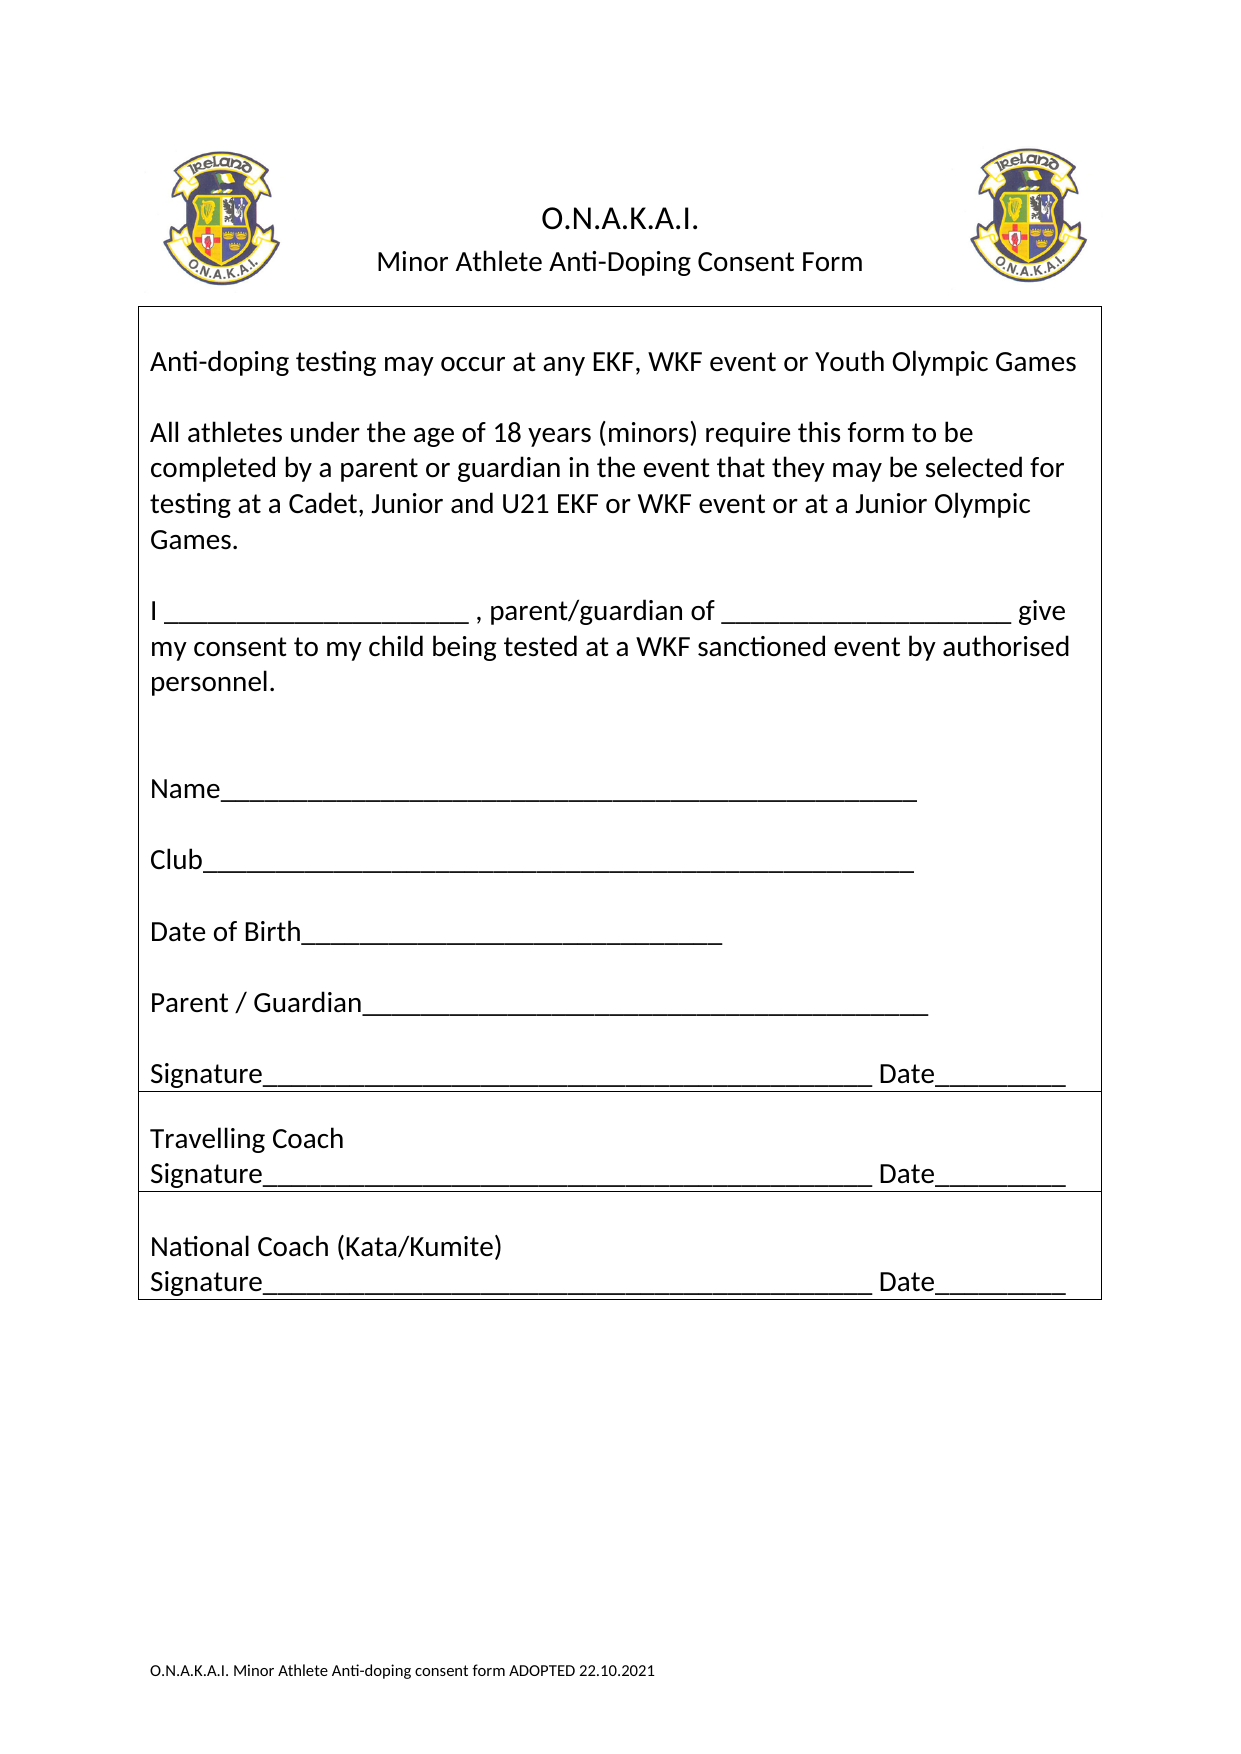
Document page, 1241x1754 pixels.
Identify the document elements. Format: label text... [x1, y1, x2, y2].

picture [951, 146, 1104, 290]
table_header Anti-doping testing may occur at any EKF, WKF event or Youth Olympic Games All athletes under the age of 18 years (minors) require this form to be completed by a parent or guardian in the event that they may be selected for testing at a Cadet, Junior and U21 EKF or WKF event or at a Junior Olympic Games. I _____________________ , parent/guardian of ____________________ give my consent to my child being tested at a WKF sanctioned event by authorised personnel. Name________________________________________________ Club_________________________________________________ Date of Birth_____________________________ Parent / Guardian_______________________________________ Signature__________________________________________ Date_________ [139, 307, 1101, 1091]
picture [144, 150, 297, 293]
text Minor Athlete Anti-Doping Consent Form [150, 243, 1090, 279]
text O.N.A.K.A.I. [150, 197, 1090, 237]
table_cell Travelling Coach Signature__________________________________________ Date_________ [139, 1092, 1101, 1191]
table_cell National Coach (Kata/Kumite) Signature__________________________________________ Date_________ [139, 1192, 1101, 1299]
